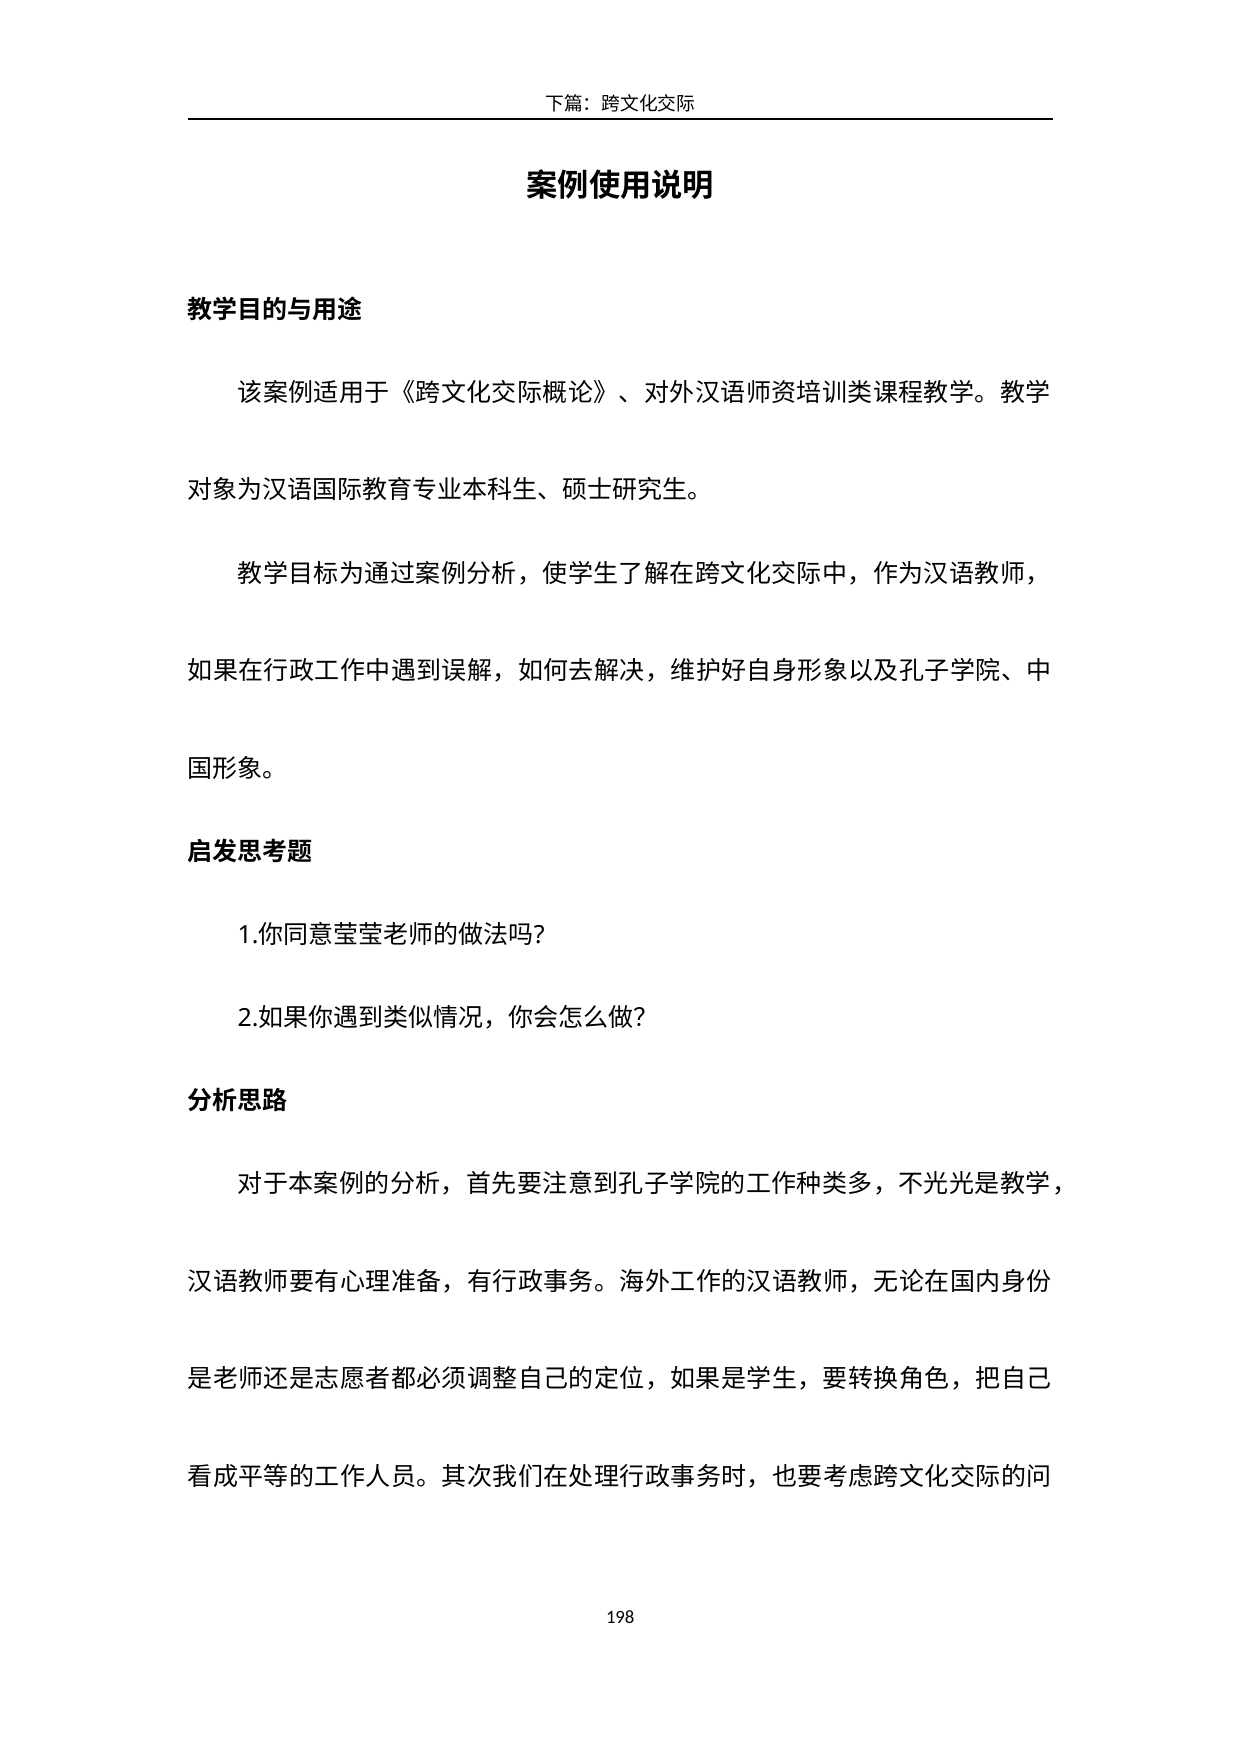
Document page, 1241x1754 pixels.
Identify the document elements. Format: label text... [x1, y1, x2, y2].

subtitle 分析思路 [187, 1066, 1053, 1131]
subtitle 案例使用说明 [187, 150, 1053, 215]
text 2.如果你遇到类似情况，你会怎么做？ [187, 983, 1053, 1048]
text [187, 1149, 1053, 1507]
text 1.你同意莹莹老师的做法吗? [187, 900, 1053, 965]
text 教学目标为通过案例分析，使学生了解在跨文化交际中，作为汉语教师，如果在行政工作中遇到误解，如何去解决，维护好自身形象以及孔子学院、中国形象。 [187, 539, 1053, 799]
text 该案例适用于《跨文化交际概论》、对外汉语师资培训类课程教学。教学对象为汉语国际教育专业本科生、硕士研究生。 [187, 358, 1053, 521]
subtitle 启发思考题 [187, 817, 1053, 882]
subtitle 教学目的与用途 [187, 275, 1053, 340]
